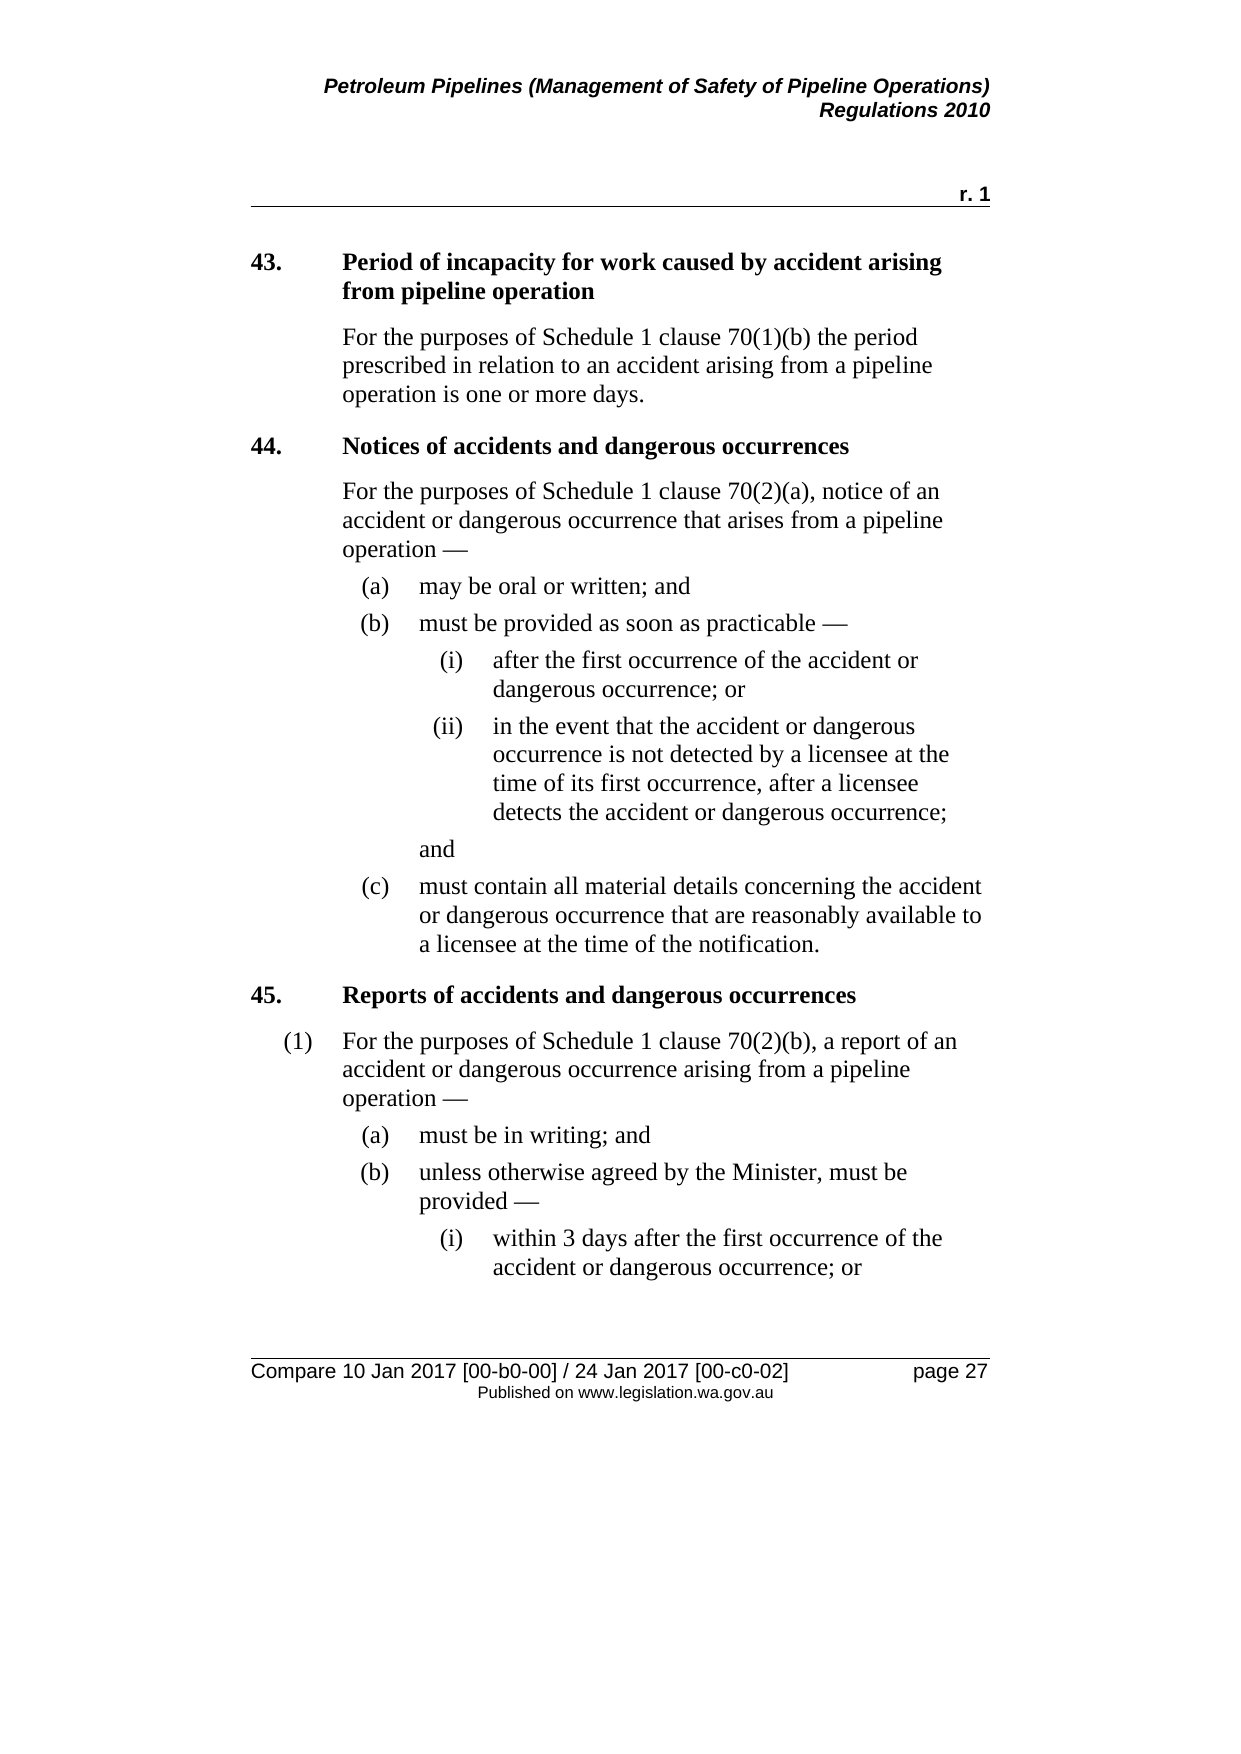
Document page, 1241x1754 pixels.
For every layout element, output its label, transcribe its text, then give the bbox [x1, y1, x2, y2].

subtitle 43. Period of incapacity for work caused by accident arising from pipeline operation [251, 247, 990, 305]
text For the purposes of Schedule 1 clause 70(1)(b) the period prescribed in relation to an accident arising from a pipeline operation is one or more days. [251, 322, 990, 408]
subtitle 45. Reports of accidents and dangerous occurrences [251, 980, 990, 1009]
subtitle 44. Notices of accidents and dangerous occurrences [251, 431, 990, 459]
text (b) must be provided as soon as practicable — [251, 608, 990, 637]
text (a) must be in writing; and [251, 1120, 990, 1149]
text and [251, 834, 990, 863]
text (i) within 3 days after the first occurrence of the accident or dangerous occurrence; or [251, 1223, 990, 1281]
text (1) For the purposes of Schedule 1 clause 70(2)(b), a report of an accident or dangerous occurrence arising from a pipeline operation — [251, 1026, 990, 1112]
text (a) may be oral or written; and [251, 571, 990, 599]
text (ii) in the event that the accident or dangerous occurrence is not detected by a licensee at the time of its first occurrence, after a licensee detects the accident or dangerous occurrence; [251, 711, 990, 826]
text (c) must contain all material details concerning the accident or dangerous occurrence that are reasonably available to a licensee at the time of the notification. [251, 871, 990, 957]
text (i) after the first occurrence of the accident or dangerous occurrence; or [251, 645, 990, 702]
text For the purposes of Schedule 1 clause 70(2)(a), notice of an accident or dangerous occurrence that arises from a pipeline operation — [251, 476, 990, 562]
text (b) unless otherwise agreed by the Minister, must be provided — [251, 1157, 990, 1215]
